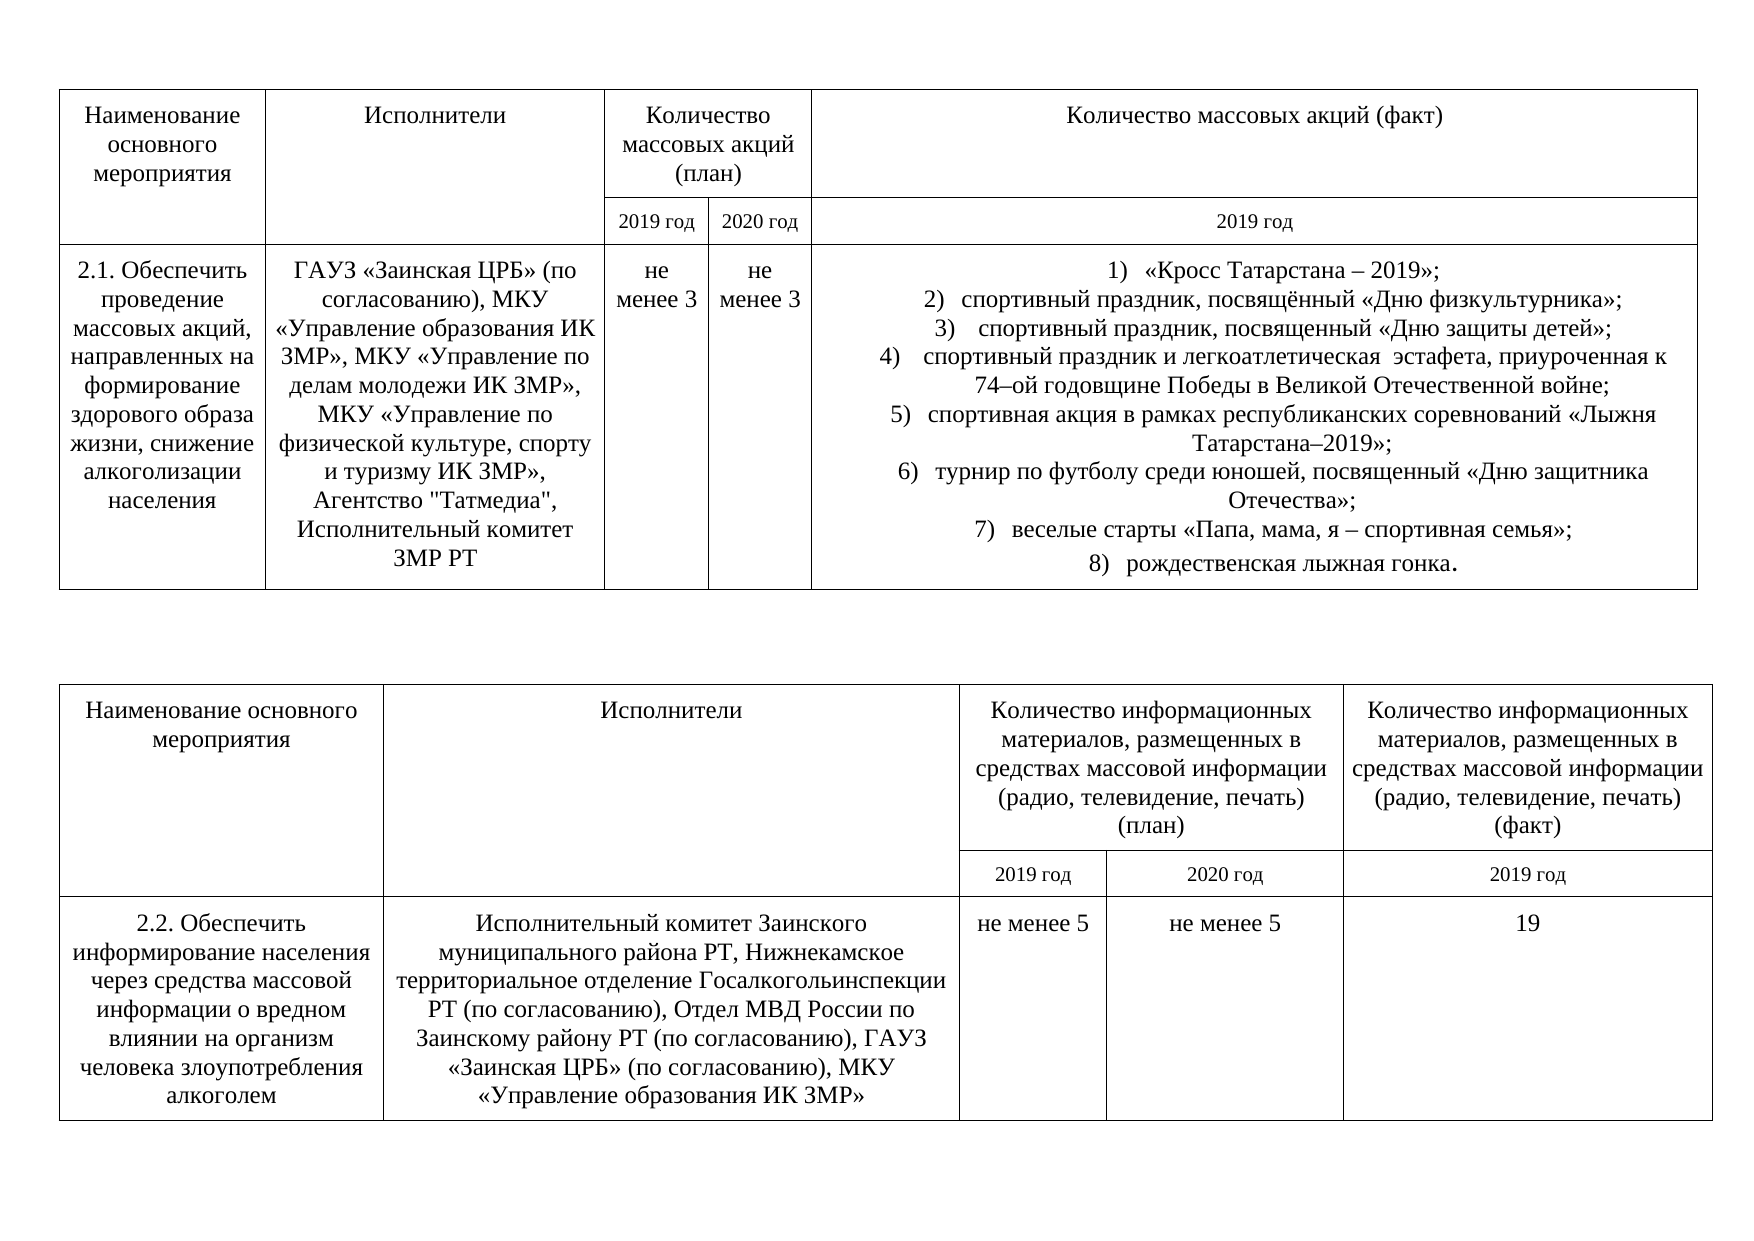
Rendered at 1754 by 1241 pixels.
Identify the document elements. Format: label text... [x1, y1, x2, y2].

table_cell 2019 год [812, 198, 1697, 243]
table_cell 2020 год [709, 198, 811, 243]
table_header Количество информационных материалов, размещенных в средствах массовой информации (радио, телевидение, печать) (факт) [1344, 685, 1712, 850]
table_cell ГАУЗ «Заинская ЦРБ» (по согласованию), МКУ «Управление образования ИК ЗМР», МКУ «Управление по делам молодежи ИК ЗМР», МКУ «Управление по физической культуре, спорту и туризму ИК ЗМР», Агентство "Татмедиа", Исполнительный комитет ЗМР РТ [266, 245, 604, 589]
table_cell не менее 3 [709, 245, 811, 589]
table_cell 19 [1344, 897, 1712, 1120]
table_cell 2019 год [1344, 851, 1712, 896]
table_header Количество массовых акций (факт) [812, 90, 1697, 197]
table_header Наименование основного мероприятия [60, 90, 265, 243]
table_cell не менее 5 [960, 897, 1106, 1120]
table_header Количество информационных материалов, размещенных в средствах массовой информации (радио, телевидение, печать) (план) [960, 685, 1343, 850]
table_cell 2019 год [605, 198, 708, 243]
table_cell 2020 год [1107, 851, 1343, 896]
table_header Количество массовых акций (план) [605, 90, 811, 197]
table_header Наименование основного мероприятия [60, 685, 383, 896]
table_cell «Кросс Татарстана – 2019»; спортивный праздник, посвящённый «Дню физкультурника»; спортивный праздник, посвященный «Дню защиты детей»; спортивный праздник и легкоатлетическая эстафета, приуроченная к 74–ой годовщине Победы в Великой Отечественной войне; спортивная акция в рамках республиканских соревнований «Лыжня Татарстана–2019»; турнир по футболу среди юношей, посвященный «Дню защитника Отечества»; веселые старты «Папа, мама, я – спортивная семья»; рождественская лыжная гонка. [812, 245, 1697, 589]
table_cell 2.2. Обеспечить информирование населения через средства массовой информации о вредном влиянии на организм человека злоупотребления алкоголем [60, 897, 383, 1120]
table_header Исполнители [384, 685, 959, 896]
table_cell Исполнительный комитет Заинского муниципального района РТ, Нижнекамское территориальное отделение Госалкогольинспекции РТ (по согласованию), Отдел МВД России по Заинскому району РТ (по согласованию), ГАУЗ «Заинская ЦРБ» (по согласованию), МКУ «Управление образования ИК ЗМР» [384, 897, 959, 1120]
table_cell 2019 год [960, 851, 1106, 896]
table_header Исполнители [266, 90, 604, 243]
table_cell 2.1. Обеспечить проведение массовых акций, направленных на формирование здорового образа жизни, снижение алкоголизации населения [60, 245, 265, 589]
table_cell не менее 3 [605, 245, 708, 589]
table_cell не менее 5 [1107, 897, 1343, 1120]
